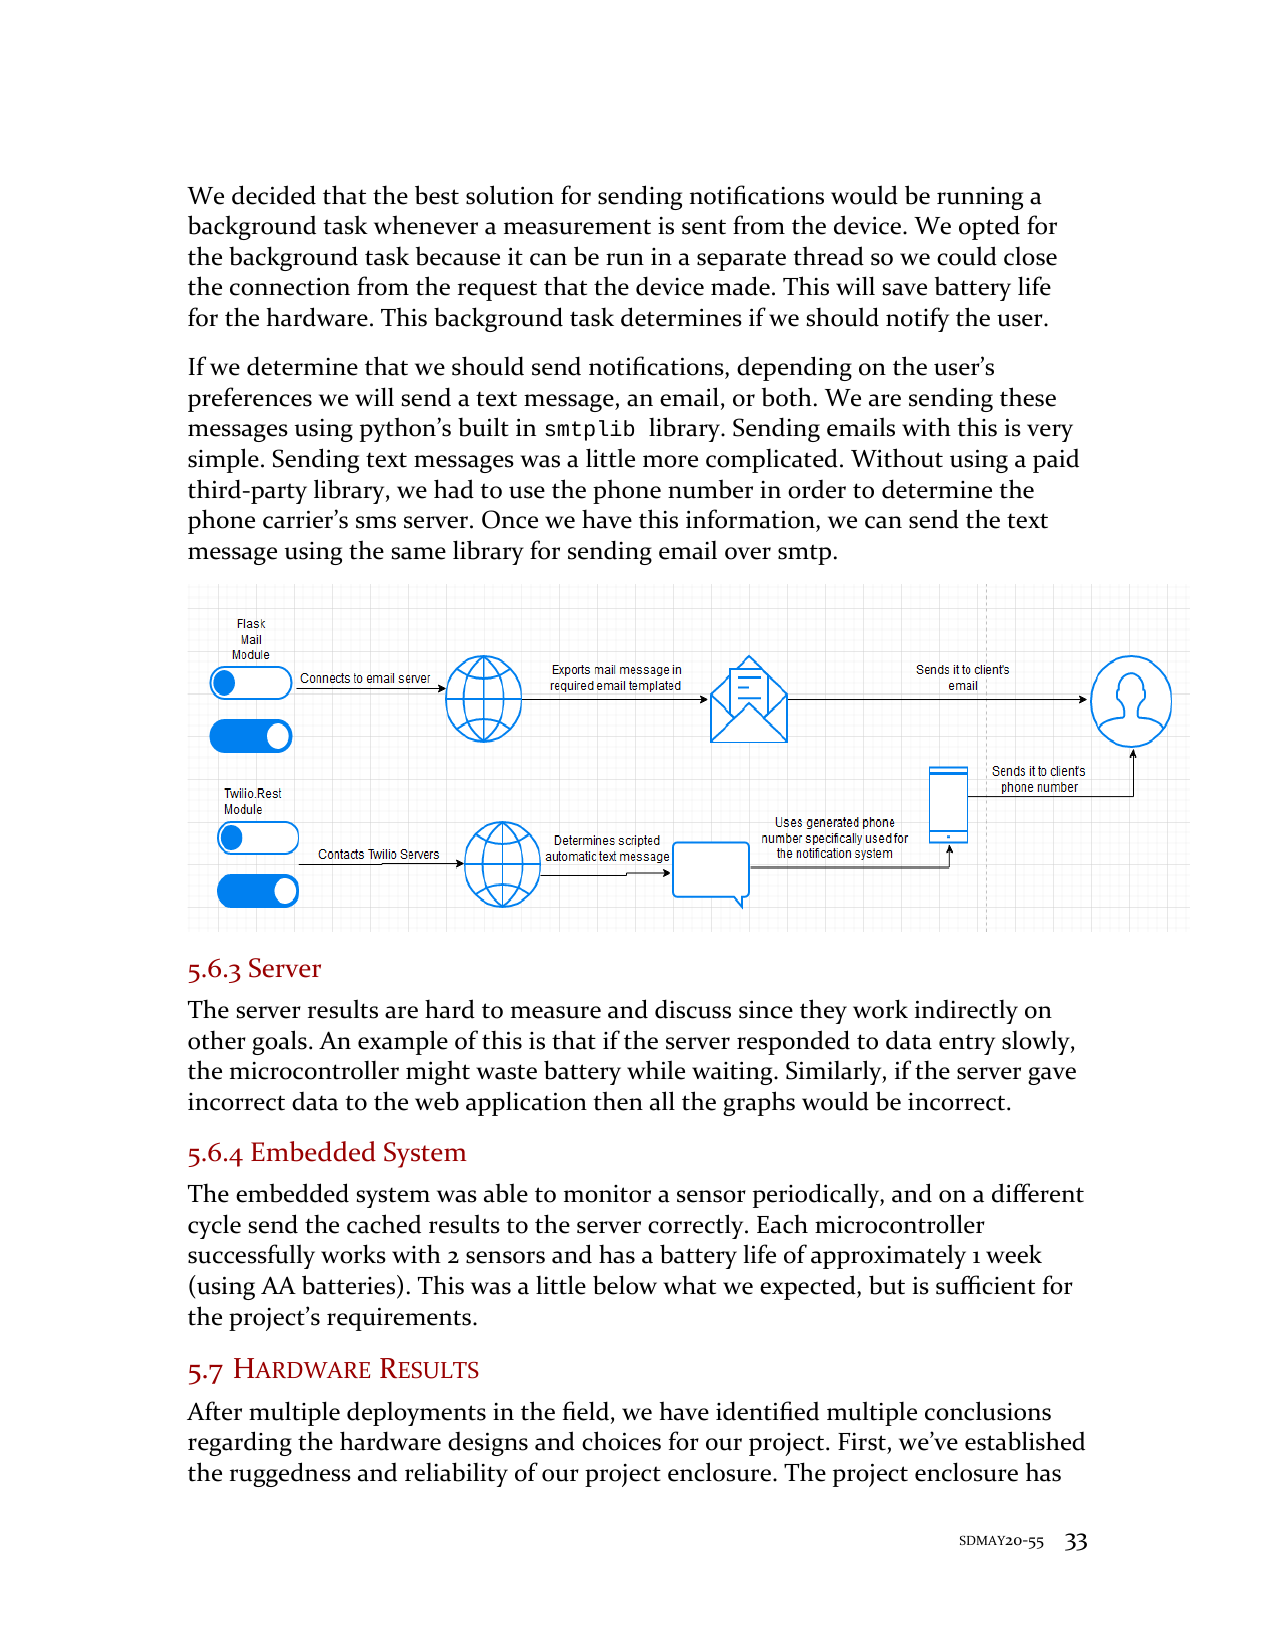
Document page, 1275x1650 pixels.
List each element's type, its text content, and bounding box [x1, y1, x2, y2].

text The embedded system was able to monitor a sensor periodically, and on a different cycle send the cached results to the server correctly. Each microcontroller successfully works with 2 sensors and has a battery life of approximately 1 week (using AA batteries). This was a little below what we expected, but is sufficient for the project’s requirements. [187, 1178, 1087, 1331]
picture [187, 584, 1190, 932]
subtitle Hardware Results [187, 1350, 1087, 1386]
text We decided that the best solution for sending notifications would be running a background task whenever a measurement is sent from the device. We opted for the background task because it can be run in a separate thread so we could close the connection from the request that the device made. This will save battery life for the hardware. This background task determines if we should notify the user. [187, 180, 1087, 333]
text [187, 1396, 1087, 1487]
subtitle 5.6.4 Embedded System [187, 1135, 1087, 1168]
text The server results are hard to measure and discuss since they work indirectly on other goals. An example of this is that if the server responded to data entry slowly, the microcontroller might waste battery while waiting. Similarly, if the server gave incorrect data to the web application then all the graphs would be incorrect. [187, 994, 1087, 1116]
subtitle 5.6.3 Server [187, 951, 1087, 984]
text If we determine that we should send notifications, depending on the user’s preferences we will send a text message, an email, or both. We are sending these messages using python’s built in smtplib library. Sending emails with this is very simple. Sending text messages was a little more complicated. Without using a paid third-party library, we had to use the phone number in order to determine the phone carrier’s sms server. Once we have this information, we can send the text message using the same library for sending email over smtp. [187, 351, 1087, 565]
